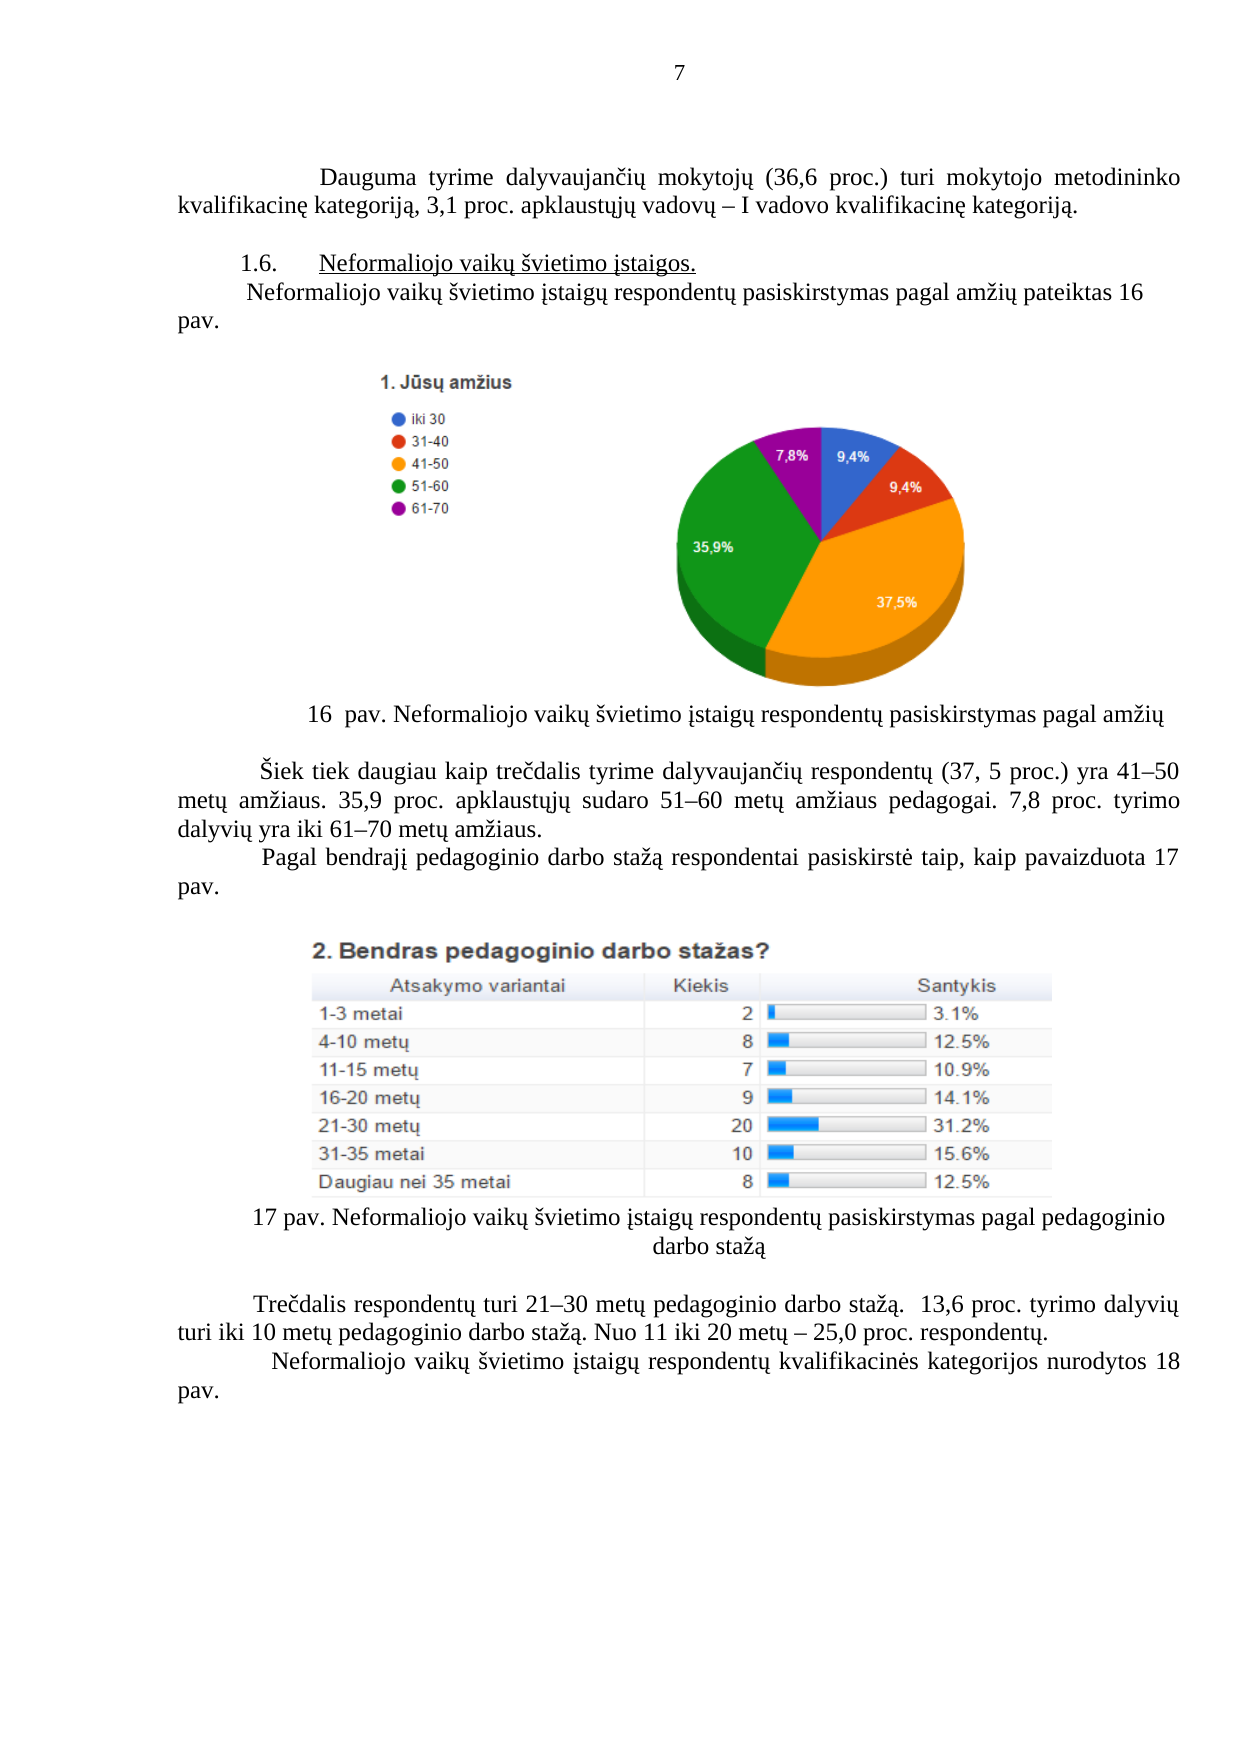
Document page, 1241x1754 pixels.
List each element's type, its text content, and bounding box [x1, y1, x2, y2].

list 17 pav. Neformaliojo vaikų švietimo įstaigų respondentų pasiskirstymas pagal pedagoginio darbo stažą [236, 1202, 1181, 1260]
text Šiek tiek daugiau kaip trečdalis tyrime dalyvaujančių respondentų (37, 5 proc.) yra 41–50 metų amžiaus. 35,9 proc. apklaustųjų sudaro 51–60 metų amžiaus pedagogai. 7,8 proc. tyrimo dalyvių yra iki 61–70 metų amžiaus. [177, 756, 1181, 842]
text Pagal bendrajį pedagoginio darbo stažą respondentai pasiskirstė taip, kaip pavaizduota 17 pav. [177, 842, 1181, 900]
list pav. Neformaliojo vaikų švietimo įstaigų respondentų pasiskirstymas pagal amžių [290, 699, 1181, 727]
picture [306, 928, 1052, 1203]
list Neformaliojo vaikų švietimo įstaigos. [240, 248, 1181, 277]
text Neformaliojo vaikų švietimo įstaigų respondentų pasiskirstymas pagal amžių pateiktas 16 pav. [177, 277, 1181, 334]
picture [373, 362, 986, 699]
text Trečdalis respondentų turi 21–30 metų pedagoginio darbo stažą. 13,6 proc. tyrimo dalyvių turi iki 10 metų pedagoginio darbo stažą. Nuo 11 iki 20 metų – 25,0 proc. respondentų. [177, 1289, 1181, 1346]
text Neformaliojo vaikų švietimo įstaigų respondentų kvalifikacinės kategorijos nurodytos 18 pav. [177, 1346, 1181, 1404]
text Dauguma tyrime dalyvaujančių mokytojų (36,6 proc.) turi mokytojo metodininko kvalifikacinę kategoriją, 3,1 proc. apklaustųjų vadovų – I vadovo kvalifikacinę kategoriją. [177, 162, 1181, 219]
